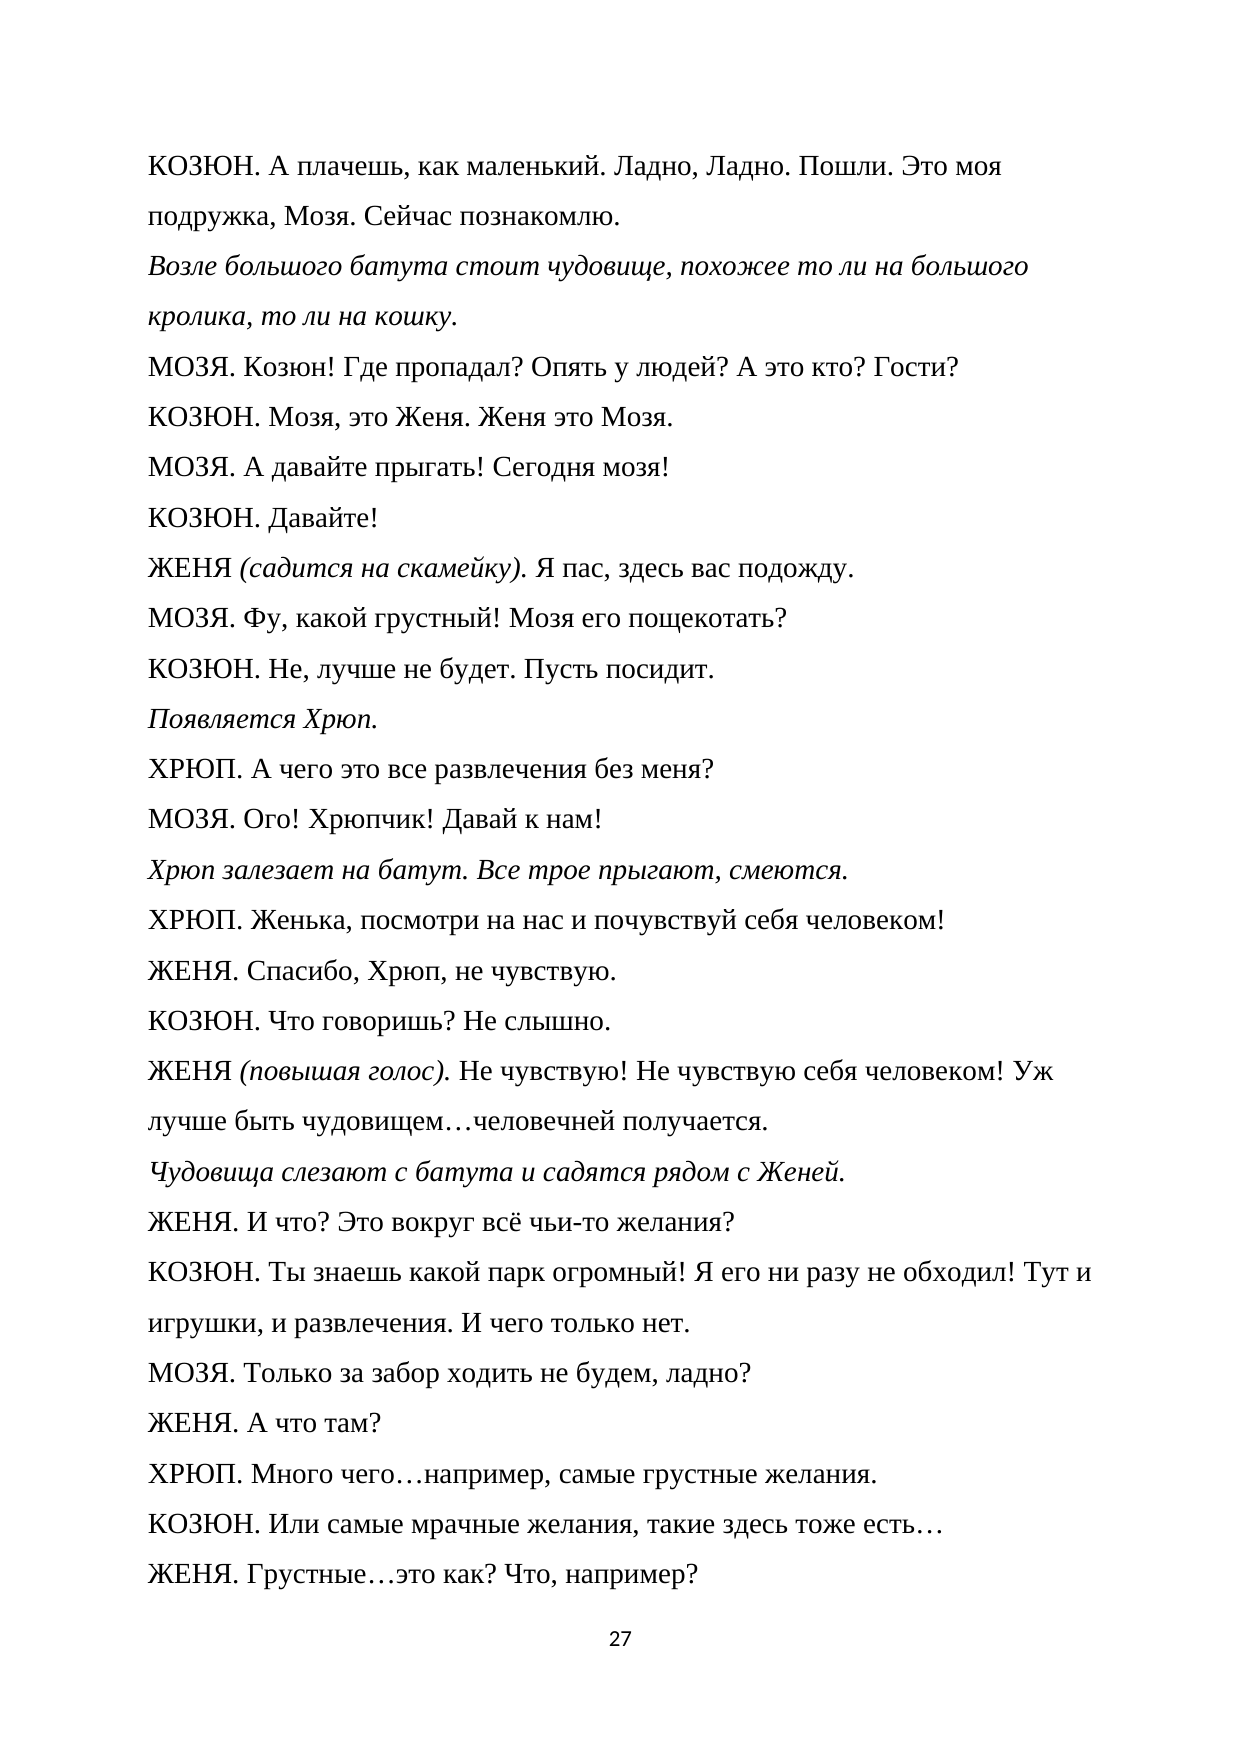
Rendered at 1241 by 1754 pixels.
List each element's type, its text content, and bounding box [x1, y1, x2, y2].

text ЖЕНЯ. Спасибо, Хрюп, не чувствую. [148, 953, 1093, 986]
text КОЗЮН. А плачешь, как маленький. Ладно, Ладно. Пошли. Это моя подружка, Мозя. Сейчас познакомлю. [148, 148, 1093, 231]
text ЖЕНЯ (повышая голос). Не чувствую! Не чувствую себя человеком! Уж лучше быть чудовищем…человечней получается. [148, 1053, 1093, 1137]
text Появляется Хрюп. [148, 701, 1093, 734]
text МОЗЯ. Ого! Хрюпчик! Давай к нам! [148, 802, 1093, 835]
text ЖЕНЯ. И что? Это вокруг всё чьи-то желания? [148, 1204, 1093, 1238]
text МОЗЯ. Фу, какой грустный! Мозя его пощекотать? [148, 600, 1093, 634]
text ЖЕНЯ (садится на скамейку). Я пас, здесь вас подожду. [148, 550, 1093, 584]
text МОЗЯ. Только за забор ходить не будем, ладно? [148, 1355, 1093, 1389]
text ЖЕНЯ. Грустные…это как? Что, например? [148, 1556, 1093, 1590]
text ЖЕНЯ. А что там? [148, 1405, 1093, 1439]
text ХРЮП. А чего это все развлечения без меня? [148, 751, 1093, 785]
text ХРЮП. Много чего…например, самые грустные желания. [148, 1456, 1093, 1489]
text МОЗЯ. А давайте прыгать! Сегодня мозя! [148, 449, 1093, 483]
text Чудовища слезают с батута и садятся рядом с Женей. [148, 1154, 1093, 1187]
text ХРЮП. Женька, посмотри на нас и почувствуй себя человеком! [148, 902, 1093, 936]
text КОЗЮН. Что говоришь? Не слышно. [148, 1003, 1093, 1036]
text КОЗЮН. Ты знаешь какой парк огромный! Я его ни разу не обходил! Тут и игрушки, и развлечения. И чего только нет. [148, 1254, 1093, 1338]
text КОЗЮН. Не, лучше не будет. Пусть посидит. [148, 651, 1093, 684]
text Хрюп залезает на батут. Все трое прыгают, смеются. [148, 852, 1093, 886]
text МОЗЯ. Козюн! Где пропадал? Опять у людей? А это кто? Гости? [148, 349, 1093, 382]
text Возле большого батута стоит чудовище, похожее то ли на большого кролика, то ли на кошку. [148, 248, 1093, 332]
text КОЗЮН. Давайте! [148, 500, 1093, 533]
text КОЗЮН. Или самые мрачные желания, такие здесь тоже есть… [148, 1506, 1093, 1539]
text КОЗЮН. Мозя, это Женя. Женя это Мозя. [148, 399, 1093, 433]
